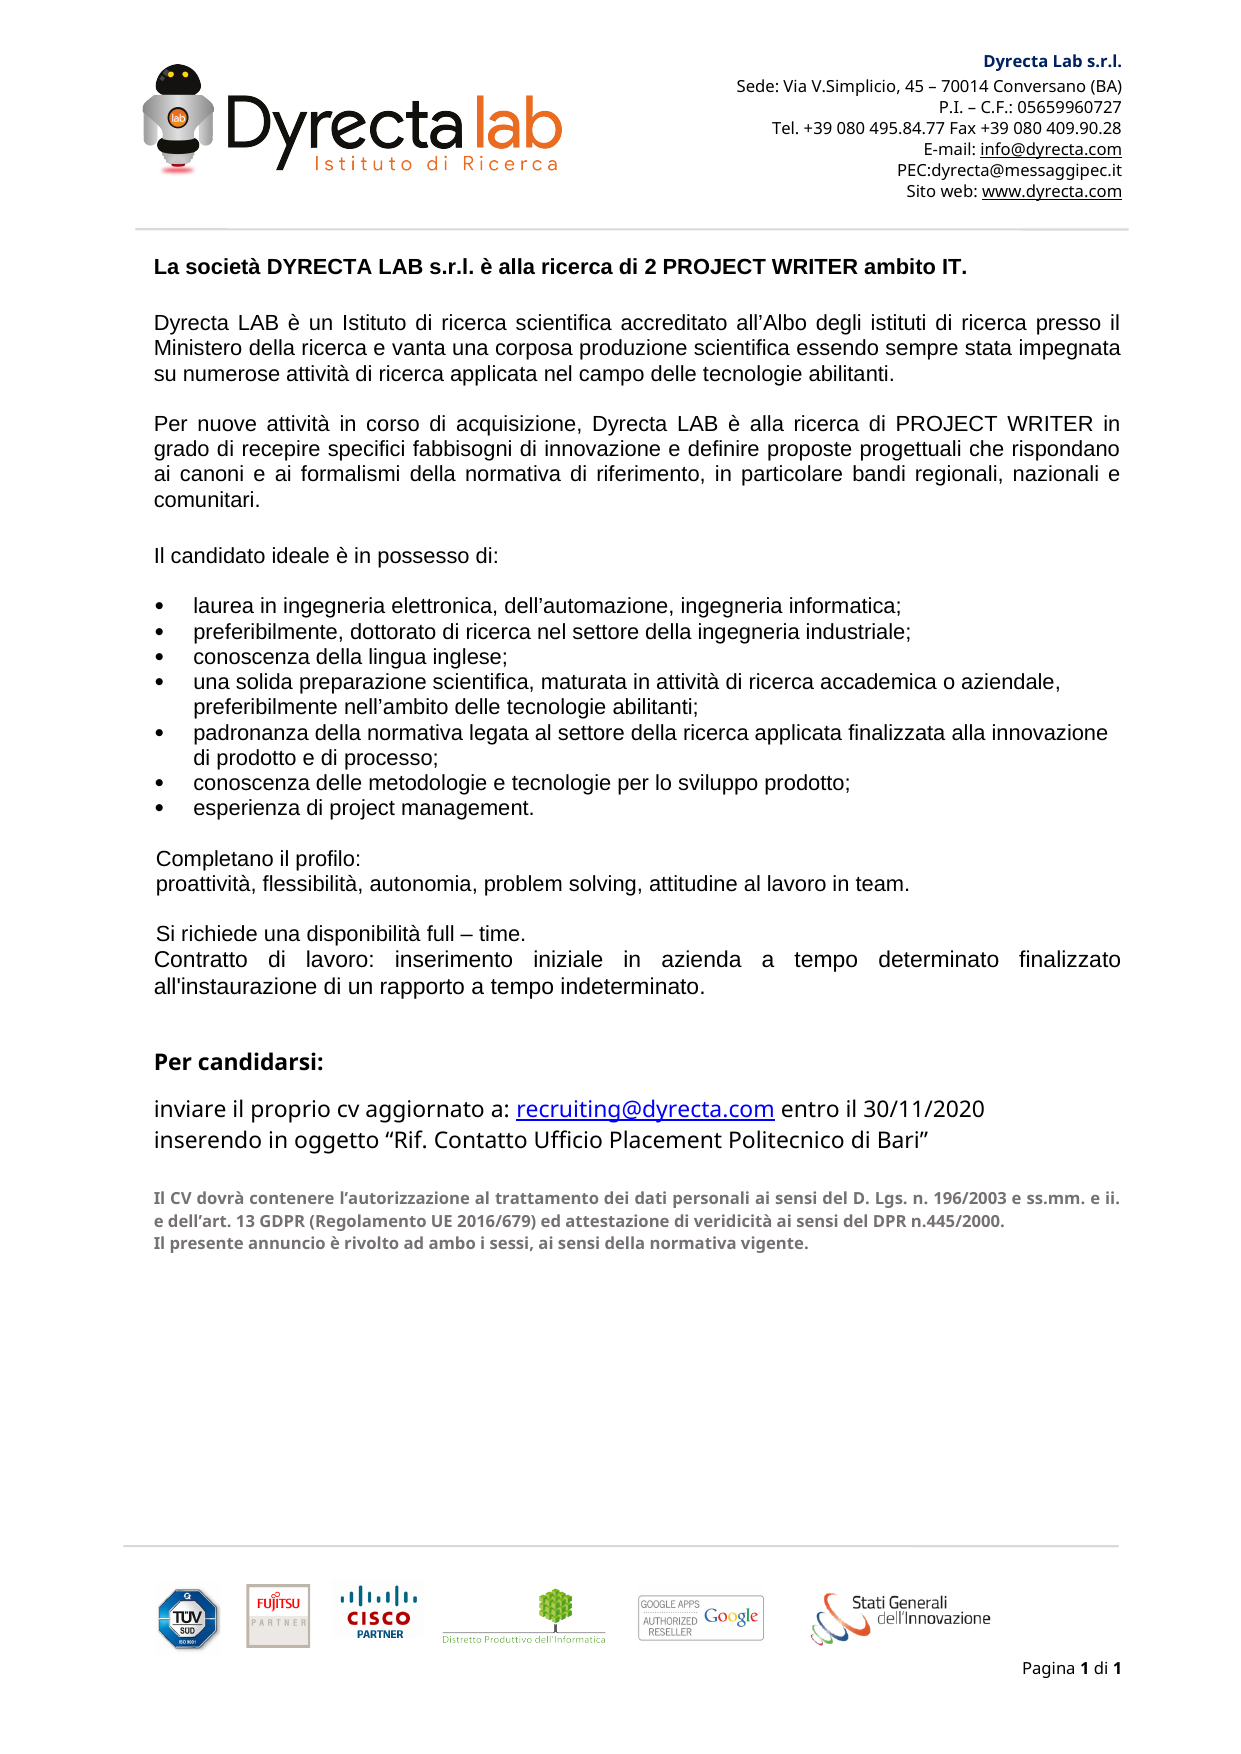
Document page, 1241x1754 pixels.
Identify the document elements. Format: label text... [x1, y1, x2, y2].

text inserendo in oggetto “Rif. Contatto Ufficio Placement Politecnico di Bari” [153, 1124, 1122, 1155]
picture [246, 1584, 311, 1648]
text La società DYRECTA LAB s.r.l. è alla ricerca di 2 PROJECT WRITER ambito IT. [153, 253, 1122, 279]
text Completano il profilo: [156, 845, 1122, 871]
picture [142, 64, 562, 179]
list conoscenza delle metodologie e tecnologie per lo sviluppo prodotto; [156, 770, 1122, 795]
list laurea in ingegneria elettronica, dell’automazione, ingegneria informatica; [156, 593, 1122, 618]
text Il CV dovrà contenere l’autorizzazione al trattamento dei dati personali ai sensi del D. Lgs. n. 196/2003 e ss.mm. e ii. e dell’art. 13 GDPR (Regolamento UE 2016/679) ed attestazione di veridicità ai sensi del DPR n.445/2000. [153, 1186, 1122, 1232]
list una solida preparazione scientifica, maturata in attività di ricerca accademica o aziendale, preferibilmente nell’ambito delle tecnologie abilitanti; [156, 669, 1122, 719]
text Contratto di lavoro: inserimento iniziale in azienda a tempo determinato finalizzato all'instaurazione di un rapporto a tempo indeterminato. [153, 946, 1122, 999]
text Dyrecta LAB è un Istituto di ricerca scientifica accreditato all’Albo degli istituti di ricerca presso il Ministero della ricerca e vanta una corposa produzione scientifica essendo sempre stata impegnata su numerose attività di ricerca applicata nel campo delle tecnologie abilitanti. [153, 310, 1122, 386]
picture [442, 1587, 606, 1643]
text Il candidato ideale è in possesso di: [153, 543, 1122, 568]
text Il presente annuncio è rivolto ad ambo i sessi, ai sensi della normativa vigente. [153, 1232, 1122, 1254]
picture [786, 1591, 1012, 1648]
text proattività, flessibilità, autonomia, problem solving, attitudine al lavoro in team. [156, 871, 1122, 896]
text inviare il proprio cv aggiornato a: recruiting@dyrecta.com entro il 30/11/2020 [153, 1093, 1122, 1124]
text Per nuove attività in corso di acquisizione, Dyrecta LAB è alla ricerca di PROJECT WRITER in grado di recepire specifici fabbisogni di innovazione e definire proposte progettuali che rispondano ai canoni e ai formalismi della normativa di riferimento, in particolare bandi regionali, nazionali e comunitari. [153, 386, 1122, 512]
picture [636, 1584, 766, 1652]
picture [331, 1579, 430, 1640]
list conoscenza della lingua inglese; [156, 644, 1122, 669]
text Per candidarsi: [118, 1046, 1122, 1077]
list padronanza della normativa legata al settore della ricerca applicata finalizzata alla innovazione di prodotto e di processo; [156, 719, 1122, 770]
list esperienza di project management. [156, 795, 1122, 820]
list preferibilmente, dottorato di ricerca nel settore della ingegneria industriale; [156, 618, 1122, 644]
picture [153, 1581, 221, 1657]
text Si richiede una disponibilità full – time. [156, 896, 1122, 946]
